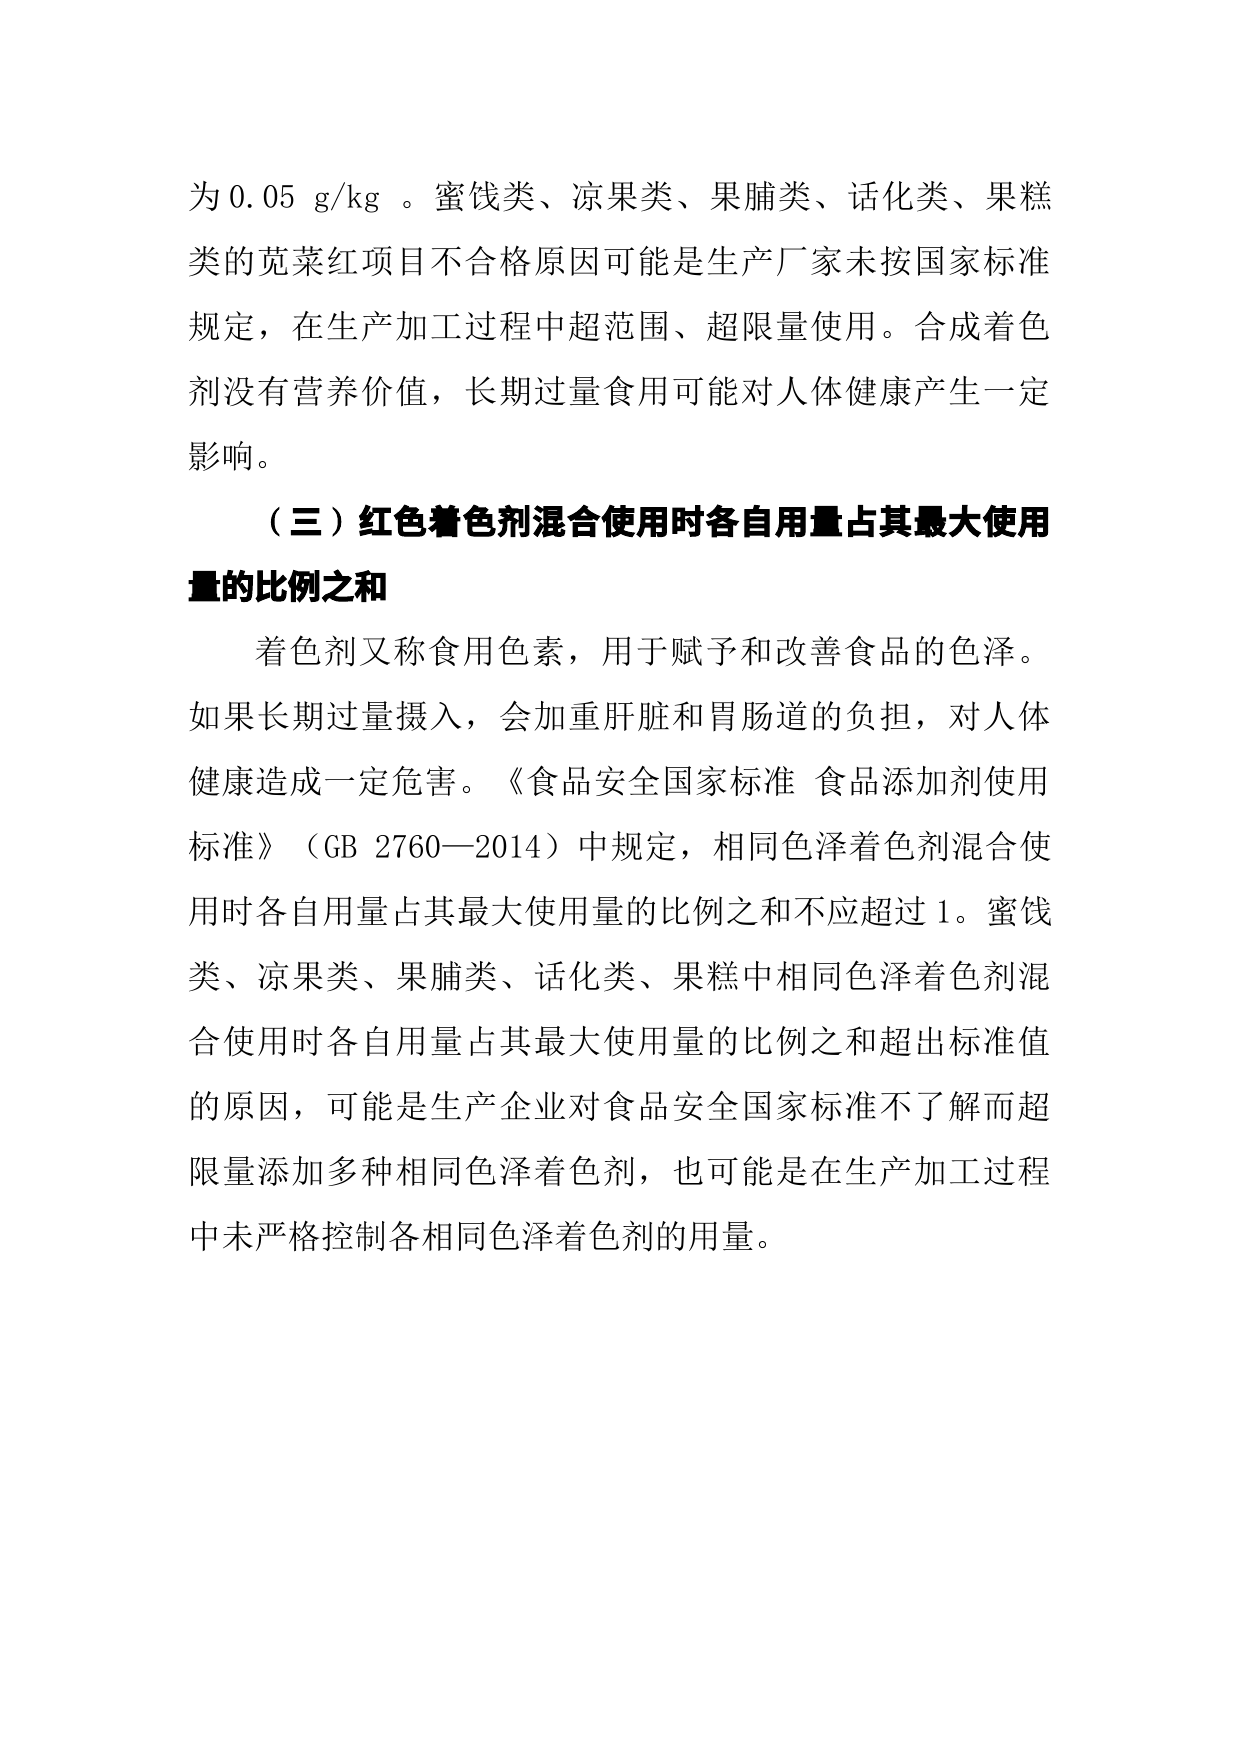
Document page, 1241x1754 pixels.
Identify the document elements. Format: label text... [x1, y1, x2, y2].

text 着色剂又称食用色素，用于赋予和改善食品的色泽。如果长期过量摄入，会加重肝脏和胃肠道的负担，对人体健康造成一定危害。《食品安全国家标准 食品添加剂使用标准》（GB 2760—2014）中规定，相同色泽着色剂混合使用时各自用量占其最大使用量的比例之和不应超过1。蜜饯类、凉果类、果脯类、话化类、果糕中相同色泽着色剂混合使用时各自用量占其最大使用量的比例之和超出标准值的原因，可能是生产企业对食品安全国家标准不了解而超限量添加多种相同色泽着色剂，也可能是在生产加工过程中未严格控制各相同色泽着色剂的用量。 [187, 617, 1053, 1267]
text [187, 162, 1053, 487]
text （三）红色着色剂混合使用时各自用量占其最大使用量的比例之和 [187, 487, 1053, 617]
